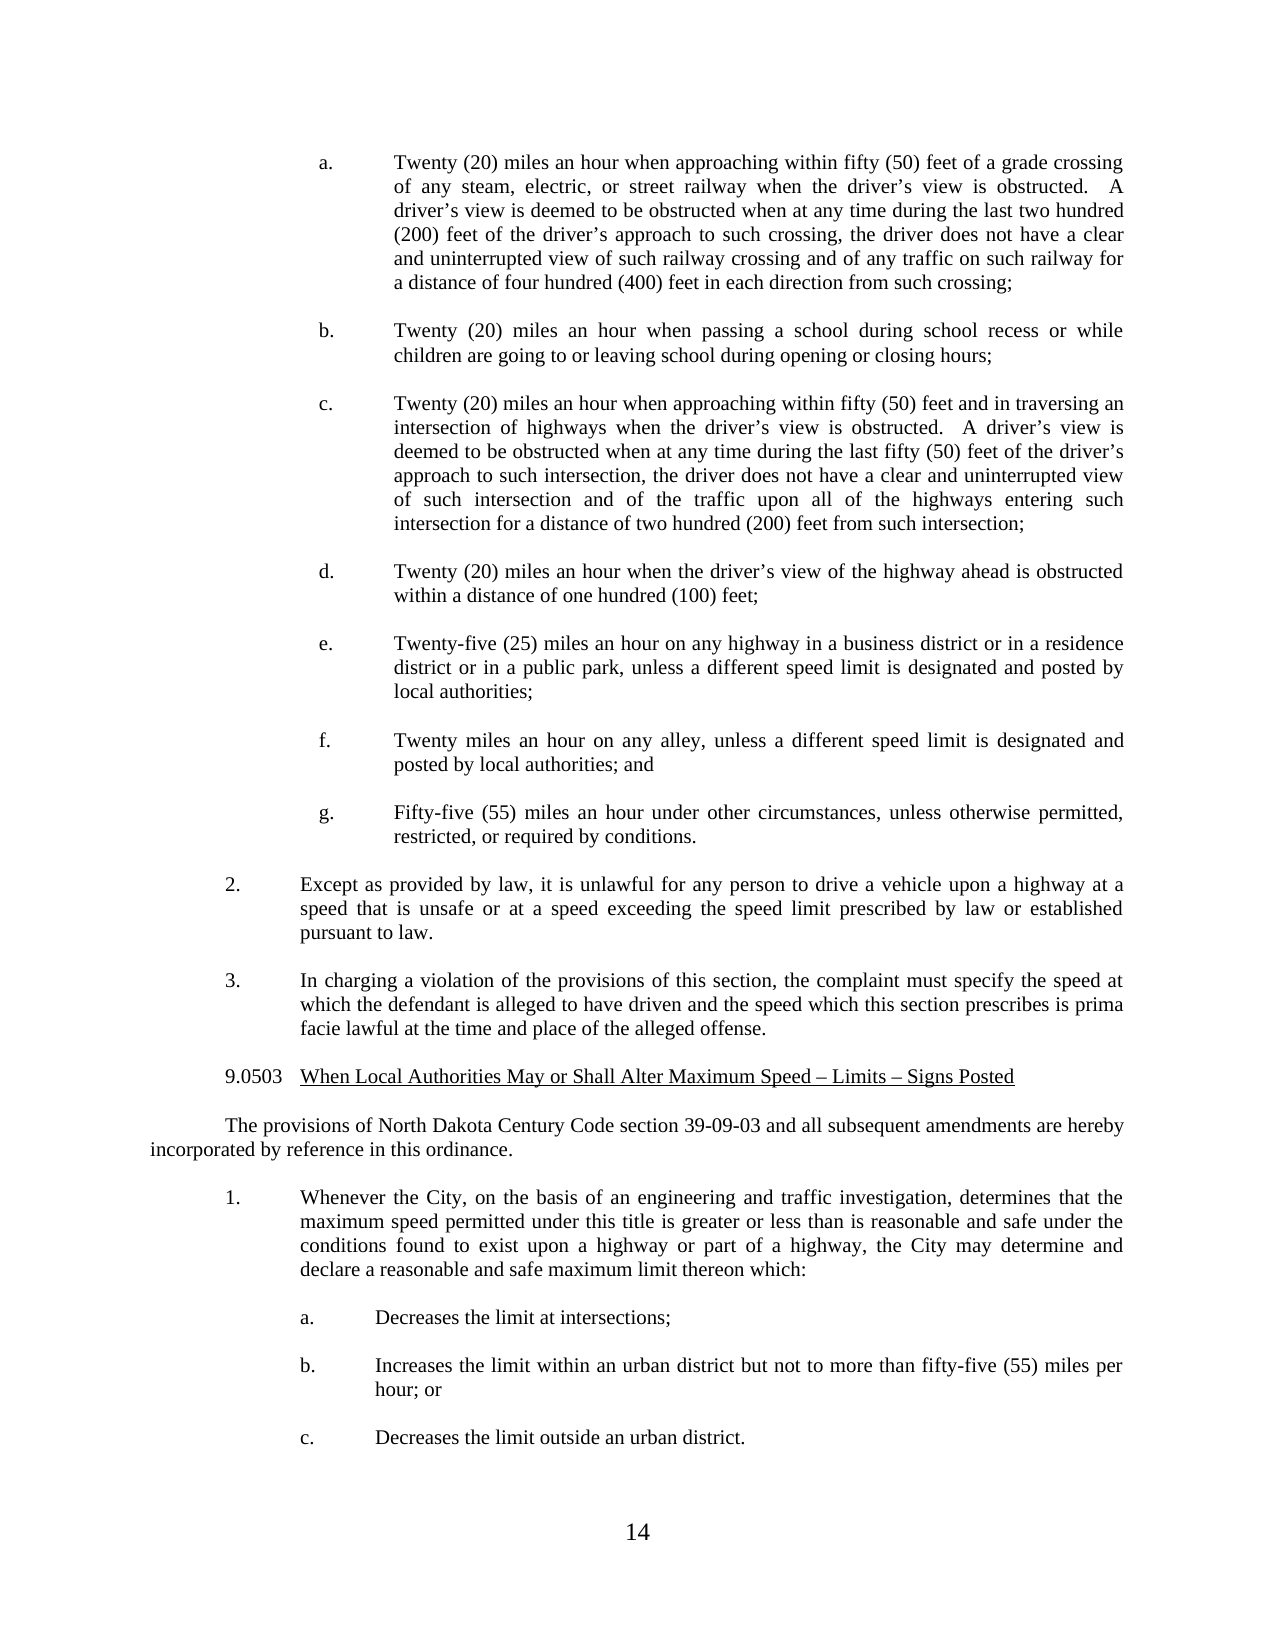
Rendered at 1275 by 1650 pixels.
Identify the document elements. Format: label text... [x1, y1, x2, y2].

list Decreases the limit at intersections; [300, 1305, 1125, 1329]
list Twenty (20) miles an hour when approaching within fifty (50) feet and in traversing an intersection of highways when the driver’s view is obstructed. A driver’s view is deemed to be obstructed when at any time during the last fifty (50) feet of the driver’s approach to such intersection, the driver does not have a clear and uninterrupted view of such intersection and of the traffic upon all of the highways entering such intersection for a distance of two hundred (200) feet from such intersection; [319, 391, 1125, 535]
list Whenever the City, on the basis of an engineering and traffic investigation, determines that the maximum speed permitted under this title is greater or less than is reasonable and safe under the conditions found to exist upon a highway or part of a highway, the City may determine and declare a reasonable and safe maximum limit thereon which: [225, 1185, 1125, 1281]
list Decreases the limit outside an urban district. [300, 1425, 1125, 1449]
list Except as provided by law, it is unlawful for any person to drive a vehicle upon a highway at a speed that is unsafe or at a speed exceeding the speed limit prescribed by law or established pursuant to law. [225, 872, 1125, 944]
list Twenty-five (25) miles an hour on any highway in a business district or in a residence district or in a public park, unless a different speed limit is designated and posted by local authorities; [319, 631, 1125, 703]
list Fifty-five (55) miles an hour under other circumstances, unless otherwise permitted, restricted, or required by conditions. [319, 800, 1125, 848]
list In charging a violation of the provisions of this section, the complaint must specify the speed at which the defendant is alleged to have driven and the speed which this section prescribes is prima facie lawful at the time and place of the alleged offense. [225, 968, 1125, 1040]
text 9.0503 When Local Authorities May or Shall Alter Maximum Speed – Limits – Signs Posted [225, 1064, 1125, 1088]
list Twenty (20) miles an hour when passing a school during school recess or while children are going to or leaving school during opening or closing hours; [319, 318, 1125, 367]
list Twenty miles an hour on any alley, unless a different speed limit is designated and posted by local authorities; and [319, 727, 1125, 776]
list Twenty (20) miles an hour when approaching within fifty (50) feet of a grade crossing of any steam, electric, or street railway when the driver’s view is obstructed. A driver’s view is deemed to be obstructed when at any time during the last two hundred (200) feet of the driver’s approach to such crossing, the driver does not have a clear and uninterrupted view of such railway crossing and of any traffic on such railway for a distance of four hundred (400) feet in each direction from such crossing; [319, 150, 1125, 294]
text The provisions of North Dakota Century Code section 39-09-03 and all subsequent amendments are hereby incorporated by reference in this ordinance. [150, 1112, 1125, 1161]
list Twenty (20) miles an hour when the driver’s view of the highway ahead is obstructed within a distance of one hundred (100) feet; [319, 559, 1125, 607]
list Increases the limit within an urban district but not to more than fifty-five (55) miles per hour; or [300, 1353, 1125, 1401]
